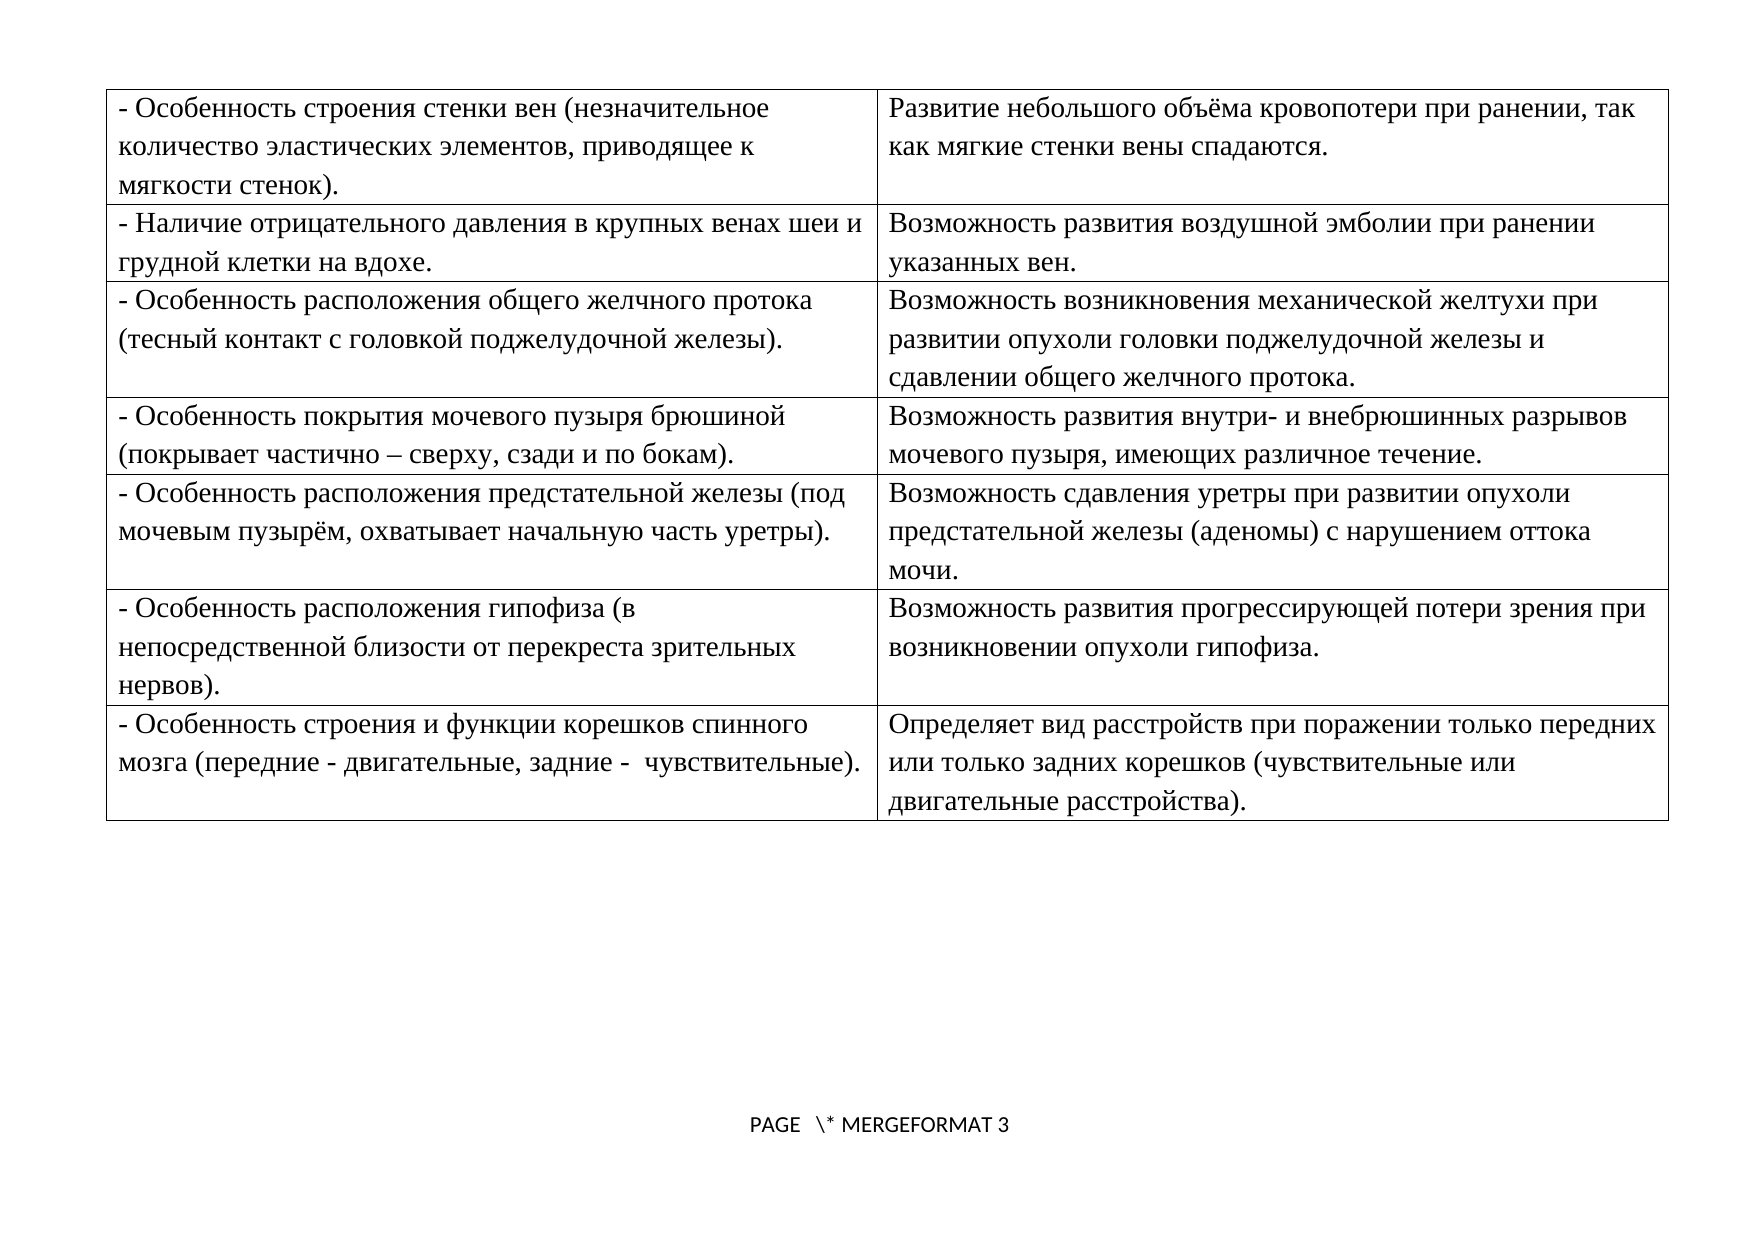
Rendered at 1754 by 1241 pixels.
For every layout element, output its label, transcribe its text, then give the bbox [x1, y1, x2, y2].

table_cell - Особенность строения и функции корешков спинного мозга (передние - двигательные, задние - чувствительные). [107, 706, 877, 820]
table_cell Возможность развития воздушной эмболии при ранении указанных вен. [878, 205, 1668, 281]
table_cell Развитие небольшого объёма кровопотери при ранении, так как мягкие стенки вены спадаются. [878, 90, 1668, 204]
table_cell Возможность развития внутри- и внебрюшинных разрывов мочевого пузыря, имеющих различное течение. [878, 398, 1668, 474]
table_cell Возможность сдавления уретры при развитии опухоли предстательной железы (аденомы) с нарушением оттока мочи. [878, 475, 1668, 589]
table_cell - Особенность расположения гипофиза (в непосредственной близости от перекреста зрительных нервов). [107, 590, 877, 705]
table_cell - Наличие отрицательного давления в крупных венах шеи и грудной клетки на вдохе. [107, 205, 877, 281]
table_cell Возможность возникновения механической желтухи при развитии опухоли головки поджелудочной железы и сдавлении общего желчного протока. [878, 282, 1668, 397]
table_cell Определяет вид расстройств при поражении только передних или только задних корешков (чувствительные или двигательные расстройства). [878, 706, 1668, 820]
table_cell - Особенность строения стенки вен (незначительное количество эластических элементов, приводящее к мягкости стенок). [107, 90, 877, 204]
table_cell Возможность развития прогрессирующей потери зрения при возникновении опухоли гипофиза. [878, 590, 1668, 705]
table_cell - Особенность покрытия мочевого пузыря брюшиной (покрывает частично – сверху, сзади и по бокам). [107, 398, 877, 474]
table_cell - Особенность расположения общего желчного протока (тесный контакт с головкой поджелудочной железы). [107, 282, 877, 397]
table_cell - Особенность расположения предстательной железы (под мочевым пузырём, охватывает начальную часть уретры). [107, 475, 877, 589]
